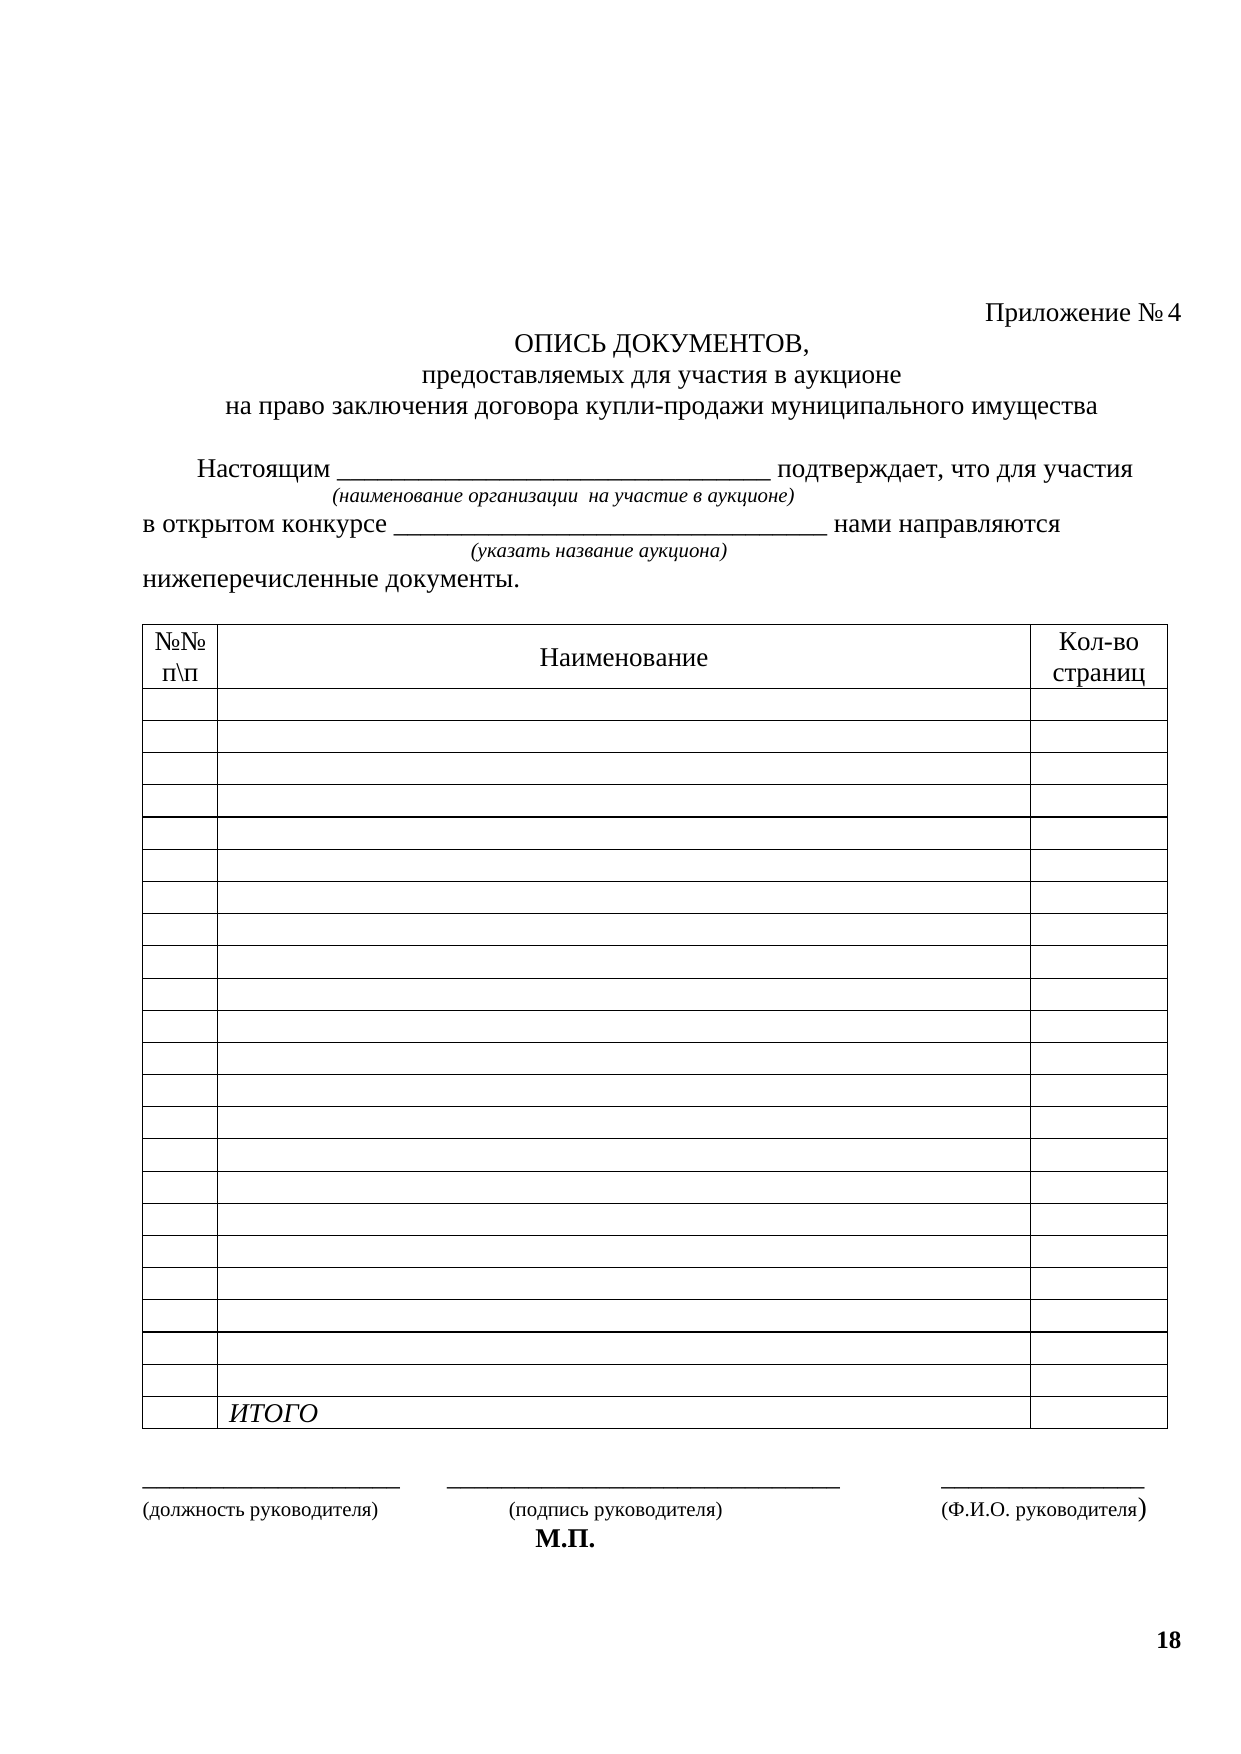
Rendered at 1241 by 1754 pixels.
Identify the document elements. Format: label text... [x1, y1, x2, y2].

table_cell [143, 979, 217, 1009]
table_cell [1031, 1268, 1167, 1299]
table_cell [218, 1139, 1030, 1171]
table_cell [143, 1107, 217, 1138]
table_cell [1031, 1043, 1167, 1074]
table_cell [143, 1043, 217, 1074]
table_cell [218, 1236, 1030, 1267]
table_cell ИТОГО [218, 1397, 1030, 1428]
table_cell [218, 979, 1030, 1009]
table_cell [143, 785, 217, 816]
table_header Кол-во страниц [1031, 625, 1167, 688]
table_cell [1031, 1204, 1167, 1235]
table_cell [143, 882, 217, 913]
table_cell [143, 1333, 217, 1364]
table_cell [143, 946, 217, 977]
text Приложение № 4 [142, 296, 1181, 327]
table_cell [1031, 946, 1167, 977]
table_cell [1031, 1075, 1167, 1106]
text (наименование организации на участие в аукционе) [142, 483, 1181, 507]
table_cell [1031, 1139, 1167, 1171]
text на право заключения договора купли-продажи муниципального имущества [142, 389, 1181, 421]
table_cell [1031, 1397, 1167, 1428]
table_cell [1031, 721, 1167, 752]
table_cell [1031, 1365, 1167, 1396]
table_cell [143, 1172, 217, 1203]
table_cell [143, 1139, 217, 1171]
table_cell [218, 1043, 1030, 1074]
table_cell [218, 1011, 1030, 1042]
table_cell [143, 1268, 217, 1299]
table_cell [218, 1204, 1030, 1235]
table_cell [218, 818, 1030, 849]
table_cell [218, 689, 1030, 720]
text нижеперечисленные документы. [142, 562, 1181, 593]
table_cell [143, 914, 217, 945]
table_cell [143, 1397, 217, 1428]
table_cell [218, 1172, 1030, 1203]
text (должность руководителя) (подпись руководителя) (Ф.И.О. руководителя) [142, 1491, 1181, 1522]
table_cell [1031, 753, 1167, 784]
table_cell [1031, 689, 1167, 720]
table_cell [1031, 1333, 1167, 1364]
table_cell [218, 850, 1030, 881]
table_cell [143, 818, 217, 849]
table_header Наименование [218, 625, 1030, 688]
table_cell [1031, 1236, 1167, 1267]
table_cell [218, 1365, 1030, 1396]
table_cell [1031, 850, 1167, 881]
table_cell [143, 753, 217, 784]
text ___________________ _____________________________ _______________ [142, 1460, 1181, 1491]
table_cell [218, 785, 1030, 816]
table_cell [218, 721, 1030, 752]
list ОПИСЬ ДОКУМЕНТОВ, [142, 327, 1181, 358]
table_cell [218, 1075, 1030, 1106]
table_cell [1031, 1300, 1167, 1331]
table_cell [218, 753, 1030, 784]
table_cell [143, 1011, 217, 1042]
table_cell [218, 1300, 1030, 1331]
table_cell [1031, 1172, 1167, 1203]
text Настоящим ________________________________ подтверждает, что для участия [142, 452, 1181, 483]
table_cell [143, 1075, 217, 1106]
table_cell [1031, 979, 1167, 1009]
table_cell [143, 689, 217, 720]
table_cell [218, 914, 1030, 945]
table_cell [143, 1204, 217, 1235]
table_cell [218, 1107, 1030, 1138]
table_cell [218, 1268, 1030, 1299]
text М.П. Приложение № 5 [142, 1522, 1181, 1554]
table_cell [143, 1236, 217, 1267]
text в открытом конкурсе ________________________________ нами направляются [142, 507, 1181, 538]
table_cell [1031, 882, 1167, 913]
text предоставляемых для участия в аукционе [142, 358, 1181, 389]
table_cell [218, 946, 1030, 977]
table_cell [143, 1365, 217, 1396]
table_cell [1031, 1107, 1167, 1138]
table_cell [218, 1333, 1030, 1364]
table_cell [143, 1300, 217, 1331]
table_cell [218, 882, 1030, 913]
table_cell [1031, 914, 1167, 945]
text (указать название аукциона) [142, 538, 1181, 562]
table_cell [143, 721, 217, 752]
table_cell [1031, 785, 1167, 816]
table_cell [143, 850, 217, 881]
table_cell [1031, 1011, 1167, 1042]
table_header №№ п\п [143, 625, 217, 688]
table_cell [1031, 818, 1167, 849]
